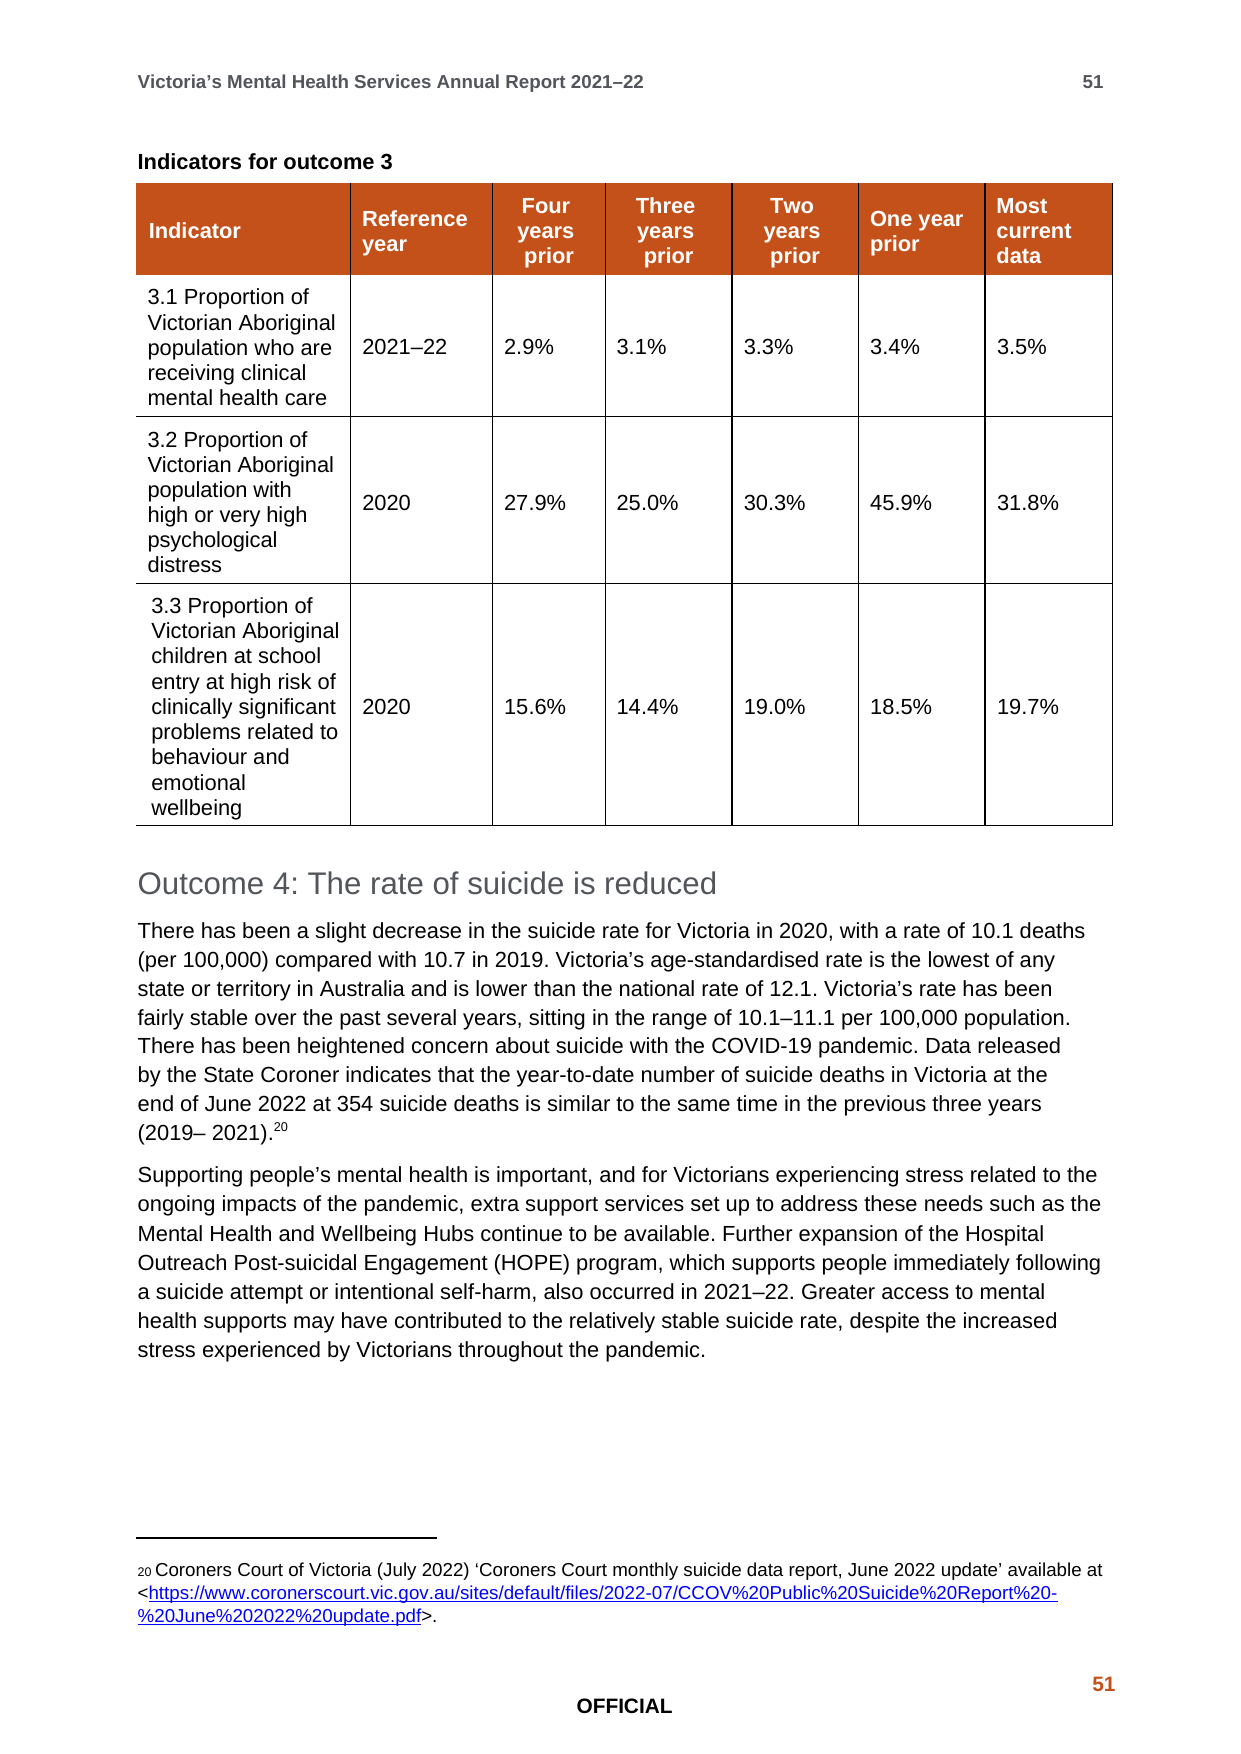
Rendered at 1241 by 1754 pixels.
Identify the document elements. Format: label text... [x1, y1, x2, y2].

table_header Two years prior [733, 183, 858, 275]
table_header Reference year [351, 183, 492, 275]
table_cell 25.0% [606, 417, 731, 582]
text Victoria’s Mental Health Services Annual Report 2021–22 51 [137, 72, 1134, 93]
table_header Four years prior [493, 183, 605, 275]
table_cell 18.5% [859, 584, 984, 825]
table_cell 3.1 Proportion of Victorian Aboriginal population who are receiving clinical mental health care [136, 275, 350, 416]
table_cell 45.9% [859, 417, 984, 582]
table_cell 14.4% [606, 584, 731, 825]
table_cell 3.5% [986, 275, 1112, 416]
text OFFICIAL [115, 1696, 1134, 1718]
text Supporting people’s mental health is important, and for Victorians experiencing stress related to the ongoing impacts of the pandemic, extra support services set up to address these needs such as the Mental Health and Wellbeing Hubs continue to be available. Further expansion of the Hospital Outreach Post-suicidal Engagement (HOPE) program, which supports people immediately following a suicide attempt or intentional self-harm, also occurred in 2021–22. Greater access to mental health supports may have contributed to the relatively stable suicide rate, despite the increased stress experienced by Victorians throughout the pandemic. [137, 1159, 1104, 1363]
text 20 Coroners Court of Victoria (July 2022) ‘Coroners Court monthly suicide data report, June 2022 update’ available at <https://www.coronerscourt.vic.gov.au/sites/default/files/2022-07/CCOV%20Public%20Suicide%20Report%20-%20June%202022%20update.pdf>. [137, 1558, 1111, 1627]
table_cell 3.4% [859, 275, 984, 416]
table_cell 3.2 Proportion of Victorian Aboriginal population with high or very high psychological distress [136, 417, 350, 582]
table_header Most current data [986, 183, 1112, 275]
text Outcome 4: The rate of suicide is reduced [137, 866, 1134, 901]
table_cell 3.3% [733, 275, 858, 416]
table_cell 15.6% [493, 584, 605, 825]
table_cell 3.1% [606, 275, 731, 416]
text Indicators for outcome 3 [137, 149, 1134, 174]
table_cell 2020 [351, 417, 492, 582]
table_cell 2.9% [493, 275, 605, 416]
table_header Three years prior [606, 183, 731, 275]
table_cell 19.7% [986, 584, 1112, 825]
table_cell 2020 [351, 584, 492, 825]
table_cell 2021–22 [351, 275, 492, 416]
table_cell 19.0% [733, 584, 858, 825]
text There has been a slight decrease in the suicide rate for Victoria in 2020, with a rate of 10.1 deaths (per 100,000) compared with 10.7 in 2019. Victoria’s age-standardised rate is the lowest of any state or territory in Australia and is lower than the national rate of 12.1. Victoria’s rate has been fairly stable over the past several years, sitting in the range of 10.1–11.1 per 100,000 population. There has been heightened concern about suicide with the COVID-19 pandemic. Data released by the State Coroner indicates that the year-to-date number of suicide deaths in Victoria at the end of June 2022 at 354 suicide deaths is similar to the same time in the previous three years (2019– 2021).20 [137, 915, 1089, 1146]
table_header One year prior [859, 183, 984, 275]
table_cell 3.3 Proportion of Victorian Aboriginal children at school entry at high risk of clinically significant problems related to behaviour and emotional wellbeing [136, 584, 350, 825]
table_header Indicator [136, 183, 350, 275]
text 51 [115, 1673, 1115, 1696]
table_cell 27.9% [493, 417, 605, 582]
table_cell 31.8% [986, 417, 1112, 582]
table_cell 30.3% [733, 417, 858, 582]
